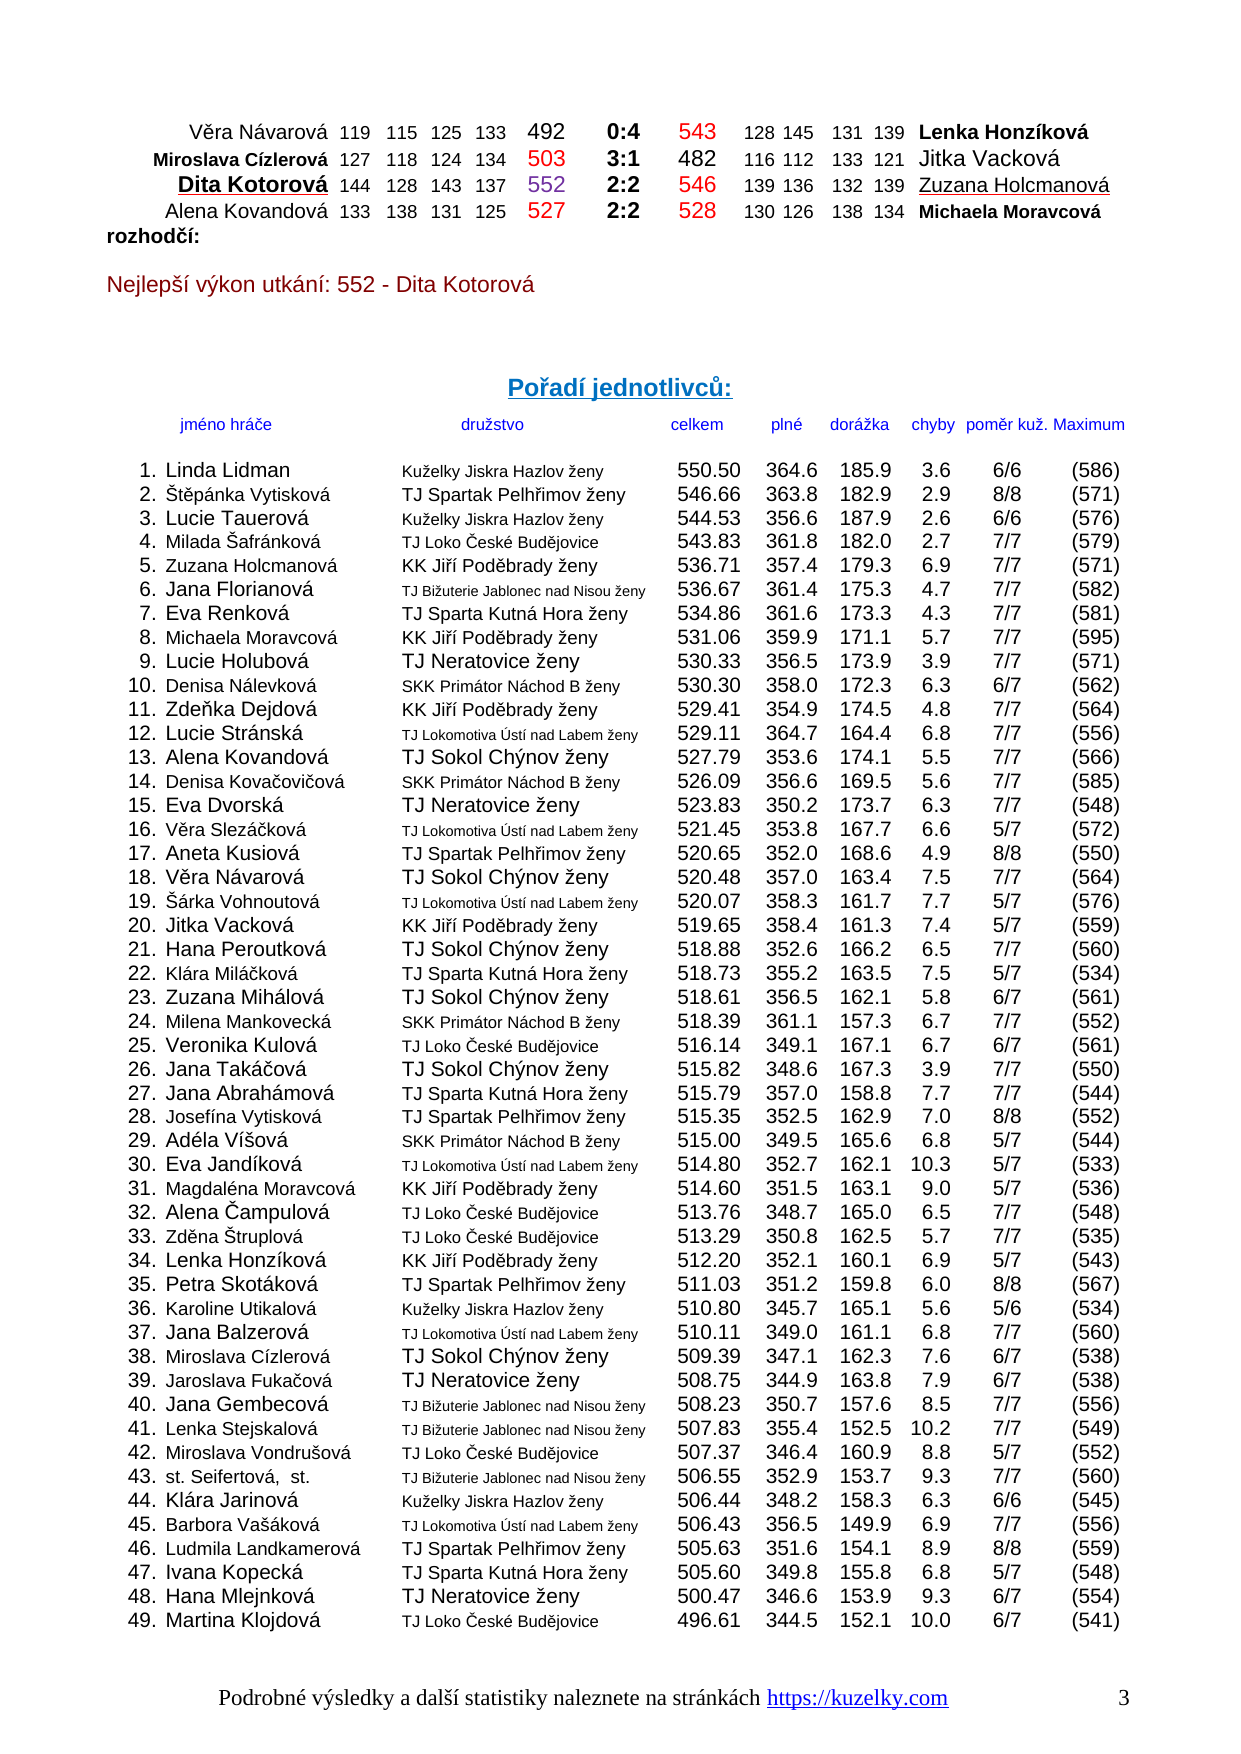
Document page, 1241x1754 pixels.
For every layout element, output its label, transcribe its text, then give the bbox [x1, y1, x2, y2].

text 43. st. Seifertová, st. TJ Bižuterie Jablonec nad Nisou ženy 506.55 352.9 153.7 9.3 7/7 (560) [106, 1464, 1134, 1488]
text 46. Ludmila Landkamerová TJ Spartak Pelhřimov ženy 505.63 351.6 154.1 8.9 8/8 (559) [106, 1536, 1134, 1559]
text 4. Milada Šafránková TJ Loko České Budějovice 543.83 361.8 182.0 2.7 7/7 (579) [106, 529, 1134, 553]
text 2. Štěpánka Vytisková TJ Spartak Pelhřimov ženy 546.66 363.8 182.9 2.9 8/8 (571) [106, 481, 1134, 505]
text 13. Alena Kovandová TJ Sokol Chýnov ženy 527.79 353.6 174.1 5.5 7/7 (566) [106, 745, 1134, 769]
text 25. Veronika Kulová TJ Loko České Budějovice 516.14 349.1 167.1 6.7 6/7 (561) [106, 1032, 1134, 1056]
text 12. Lucie Stránská TJ Lokomotiva Ústí nad Labem ženy 529.11 364.7 164.4 6.8 7/7 (556) [106, 721, 1134, 745]
text 14. Denisa Kovačovičová SKK Primátor Náchod B ženy 526.09 356.6 169.5 5.6 7/7 (585) [106, 769, 1134, 793]
text 32. Alena Čampulová TJ Loko České Budějovice 513.76 348.7 165.0 6.5 7/7 (548) [106, 1200, 1134, 1224]
text 19. Šárka Vohnoutová TJ Lokomotiva Ústí nad Labem ženy 520.07 358.3 161.7 7.7 5/7 (576) [106, 889, 1134, 913]
text 9. Lucie Holubová TJ Neratovice ženy 530.33 356.5 173.9 3.9 7/7 (571) [106, 649, 1134, 673]
text 29. Adéla Víšová SKK Primátor Náchod B ženy 515.00 349.5 165.6 6.8 5/7 (544) [106, 1128, 1134, 1152]
text 1. Linda Lidman Kuželky Jiskra Hazlov ženy 550.50 364.6 185.9 3.6 6/6 (586) [106, 457, 1134, 481]
text 48. Hana Mlejnková TJ Neratovice ženy 500.47 346.6 153.9 9.3 6/7 (554) [106, 1583, 1134, 1607]
text 30. Eva Jandíková TJ Lokomotiva Ústí nad Labem ženy 514.80 352.7 162.1 10.3 5/7 (533) [106, 1152, 1134, 1176]
text 18. Věra Návarová TJ Sokol Chýnov ženy 520.48 357.0 163.4 7.5 7/7 (564) [106, 865, 1134, 889]
text 34. Lenka Honzíková KK Jiří Poděbrady ženy 512.20 352.1 160.1 6.9 5/7 (543) [106, 1248, 1134, 1272]
text 37. Jana Balzerová TJ Lokomotiva Ústí nad Labem ženy 510.11 349.0 161.1 6.8 7/7 (560) [106, 1320, 1134, 1344]
text 6. Jana Florianová TJ Bižuterie Jablonec nad Nisou ženy 536.67 361.4 175.3 4.7 7/7 (582) [106, 577, 1134, 601]
text 22. Klára Miláčková TJ Sparta Kutná Hora ženy 518.73 355.2 163.5 7.5 5/7 (534) [106, 961, 1134, 984]
text 40. Jana Gembecová TJ Bižuterie Jablonec nad Nisou ženy 508.23 350.7 157.6 8.5 7/7 (556) [106, 1392, 1134, 1416]
text 11. Zdeňka Dejdová KK Jiří Poděbrady ženy 529.41 354.9 174.5 4.8 7/7 (564) [106, 697, 1134, 721]
text Nejlepší výkon utkání: 552 - Dita Kotorová [106, 271, 1134, 298]
text 7. Eva Renková TJ Sparta Kutná Hora ženy 534.86 361.6 173.3 4.3 7/7 (581) [106, 601, 1134, 625]
text 49. Martina Klojdová TJ Loko České Budějovice 496.61 344.5 152.1 10.0 6/7 (541) [106, 1607, 1134, 1631]
text 33. Zděna Štruplová TJ Loko České Budějovice 513.29 350.8 162.5 5.7 7/7 (535) [106, 1224, 1134, 1248]
text 36. Karoline Utikalová Kuželky Jiskra Hazlov ženy 510.80 345.7 165.1 5.6 5/6 (534) [106, 1296, 1134, 1320]
text 24. Milena Mankovecká SKK Primátor Náchod B ženy 518.39 361.1 157.3 6.7 7/7 (552) [106, 1008, 1134, 1032]
text Miroslava Cízlerová 127 118 124 134 503 3:1 482 116 112 133 121 Jitka Vacková [106, 144, 1134, 171]
text rozhodčí: [106, 223, 1134, 247]
text jméno hráče družstvo celkem plné dorážka chyby poměr kuž. Maximum [106, 414, 1134, 433]
text 17. Aneta Kusiová TJ Spartak Pelhřimov ženy 520.65 352.0 168.6 4.9 8/8 (550) [106, 841, 1134, 865]
text 47. Ivana Kopecká TJ Sparta Kutná Hora ženy 505.60 349.8 155.8 6.8 5/7 (548) [106, 1559, 1134, 1583]
text 28. Josefína Vytisková TJ Spartak Pelhřimov ženy 515.35 352.5 162.9 7.0 8/8 (552) [106, 1104, 1134, 1128]
text Dita Kotorová 144 128 143 137 552 2:2 546 139 136 132 139 Zuzana Holcmanová [106, 171, 1134, 197]
text 15. Eva Dvorská TJ Neratovice ženy 523.83 350.2 173.7 6.3 7/7 (548) [106, 793, 1134, 817]
text 31. Magdaléna Moravcová KK Jiří Poděbrady ženy 514.60 351.5 163.1 9.0 5/7 (536) [106, 1176, 1134, 1200]
text 3. Lucie Tauerová Kuželky Jiskra Hazlov ženy 544.53 356.6 187.9 2.6 6/6 (576) [106, 505, 1134, 529]
text Věra Návarová 119 115 125 133 492 0:4 543 128 145 131 139 Lenka Honzíková [106, 118, 1134, 144]
text 44. Klára Jarinová Kuželky Jiskra Hazlov ženy 506.44 348.2 158.3 6.3 6/6 (545) [106, 1488, 1134, 1512]
text 27. Jana Abrahámová TJ Sparta Kutná Hora ženy 515.79 357.0 158.8 7.7 7/7 (544) [106, 1080, 1134, 1104]
text 20. Jitka Vacková KK Jiří Poděbrady ženy 519.65 358.4 161.3 7.4 5/7 (559) [106, 913, 1134, 937]
text 35. Petra Skotáková TJ Spartak Pelhřimov ženy 511.03 351.2 159.8 6.0 8/8 (567) [106, 1272, 1134, 1296]
text 5. Zuzana Holcmanová KK Jiří Poděbrady ženy 536.71 357.4 179.3 6.9 7/7 (571) [106, 553, 1134, 577]
text 21. Hana Peroutková TJ Sokol Chýnov ženy 518.88 352.6 166.2 6.5 7/7 (560) [106, 937, 1134, 961]
text Alena Kovandová 133 138 131 125 527 2:2 528 130 126 138 134 Michaela Moravcová [106, 197, 1134, 223]
text 26. Jana Takáčová TJ Sokol Chýnov ženy 515.82 348.6 167.3 3.9 7/7 (550) [106, 1056, 1134, 1080]
text 16. Věra Slezáčková TJ Lokomotiva Ústí nad Labem ženy 521.45 353.8 167.7 6.6 5/7 (572) [106, 817, 1134, 841]
text 41. Lenka Stejskalová TJ Bižuterie Jablonec nad Nisou ženy 507.83 355.4 152.5 10.2 7/7 (549) [106, 1416, 1134, 1440]
text 39. Jaroslava Fukačová TJ Neratovice ženy 508.75 344.9 163.8 7.9 6/7 (538) [106, 1368, 1134, 1392]
text 45. Barbora Vašáková TJ Lokomotiva Ústí nad Labem ženy 506.43 356.5 149.9 6.9 7/7 (556) [106, 1512, 1134, 1536]
text 42. Miroslava Vondrušová TJ Loko České Budějovice 507.37 346.4 160.9 8.8 5/7 (552) [106, 1440, 1134, 1464]
text 10. Denisa Nálevková SKK Primátor Náchod B ženy 530.30 358.0 172.3 6.3 6/7 (562) [106, 673, 1134, 697]
text 8. Michaela Moravcová KK Jiří Poděbrady ženy 531.06 359.9 171.1 5.7 7/7 (595) [106, 625, 1134, 649]
text 23. Zuzana Mihálová TJ Sokol Chýnov ženy 518.61 356.5 162.1 5.8 6/7 (561) [106, 984, 1134, 1008]
text 38. Miroslava Cízlerová TJ Sokol Chýnov ženy 509.39 347.1 162.3 7.6 6/7 (538) [106, 1344, 1134, 1368]
text Pořadí jednotlivců: [94, 373, 1145, 402]
